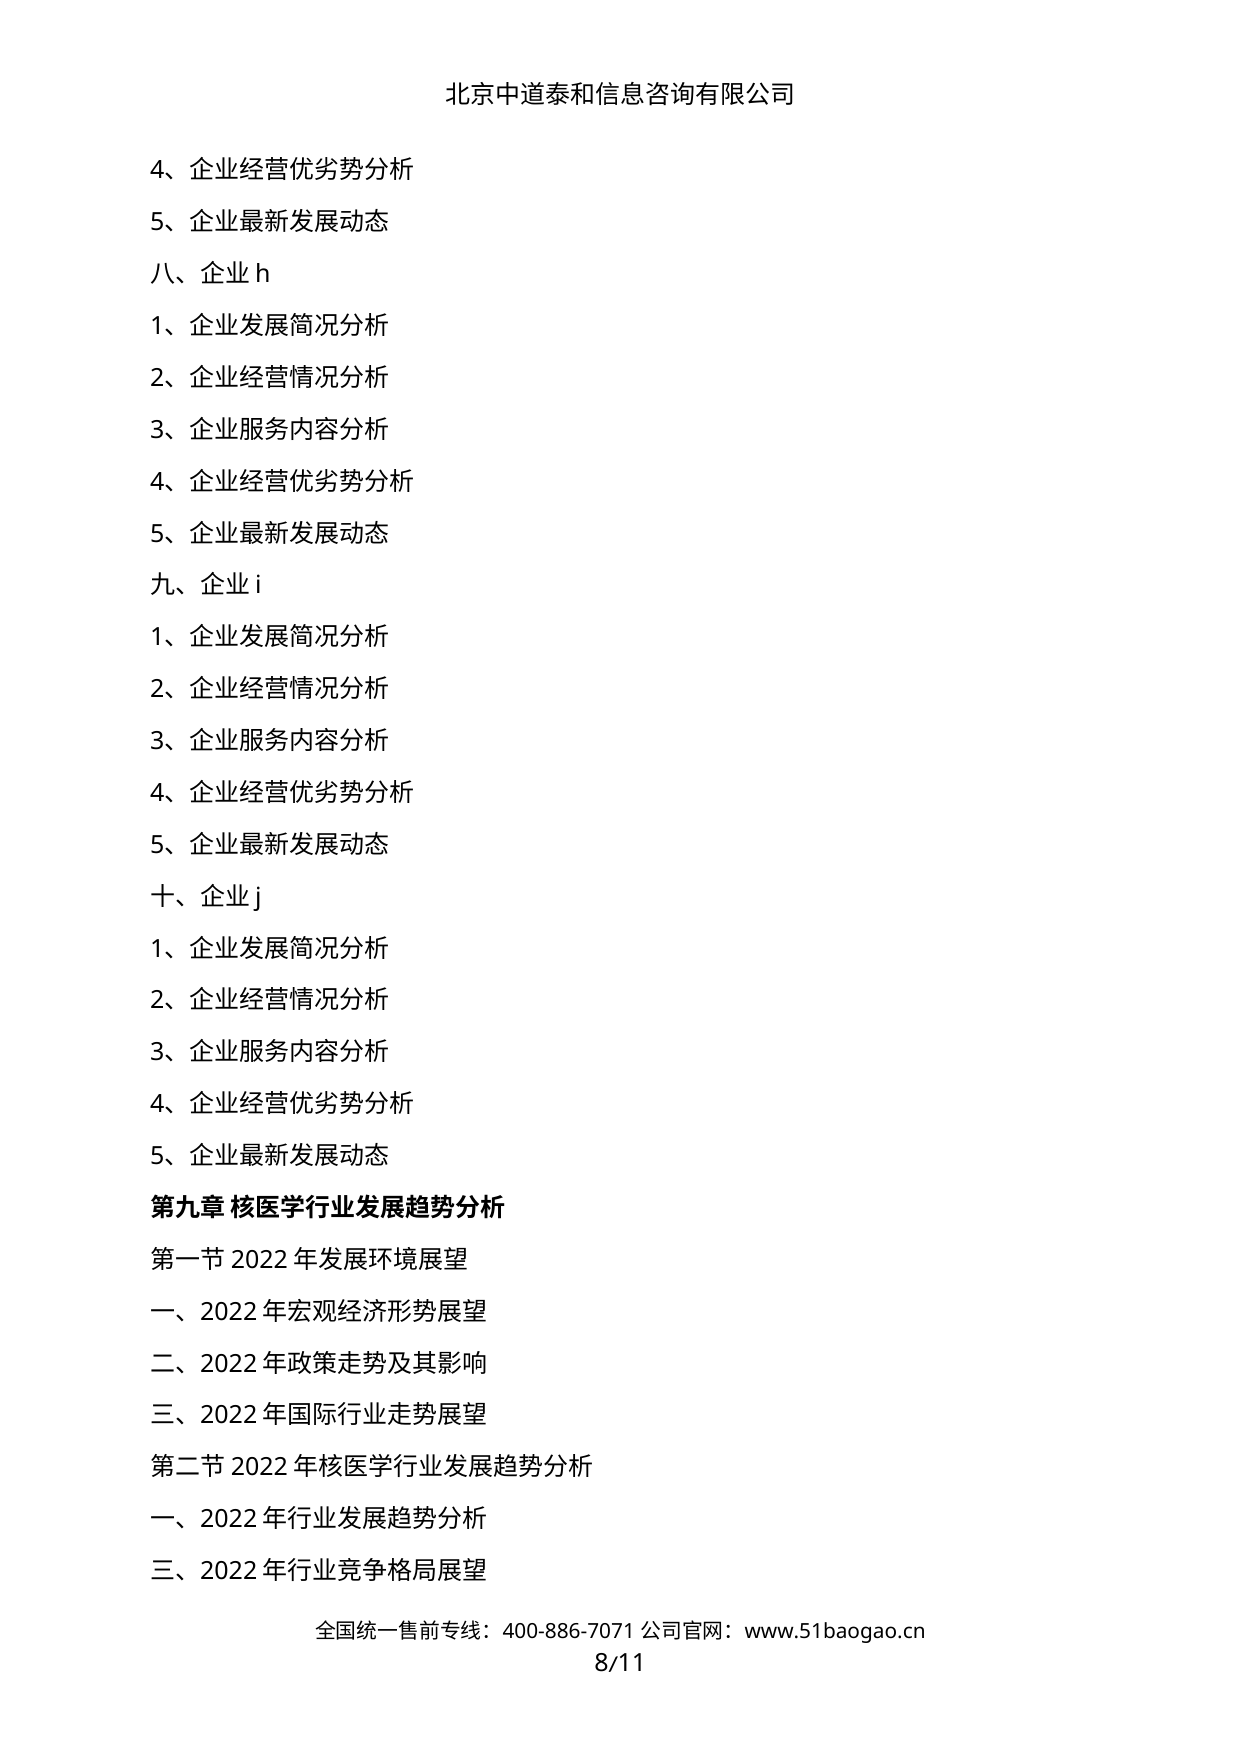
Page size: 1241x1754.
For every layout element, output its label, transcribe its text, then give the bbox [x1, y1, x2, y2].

text 5、企业最新发展动态 [150, 1136, 1090, 1172]
text 5、企业最新发展动态 [150, 824, 1090, 861]
text 1、企业发展简况分析 [150, 617, 1090, 653]
text 4、企业经营优劣势分析 [150, 1084, 1090, 1120]
text 1、企业发展简况分析 [150, 928, 1090, 964]
text 3、企业服务内容分析 [150, 1032, 1090, 1068]
text 三、2022年国际行业走势展望 [150, 1395, 1090, 1431]
text 三、2022年行业竞争格局展望 [150, 1551, 1090, 1587]
text 一、2022年行业发展趋势分析 [150, 1499, 1090, 1535]
text 1、企业发展简况分析 [150, 306, 1090, 342]
text 第一节 2022年发展环境展望 [150, 1239, 1090, 1276]
text 3、企业服务内容分析 [150, 721, 1090, 757]
text 5、企业最新发展动态 [150, 513, 1090, 549]
text 5、企业最新发展动态 [150, 202, 1090, 238]
text 二、2022年政策走势及其影响 [150, 1343, 1090, 1379]
text 十、企业j [150, 876, 1090, 912]
text 第九章 核医学行业发展趋势分析 [150, 1187, 1090, 1224]
text 2、企业经营情况分析 [150, 669, 1090, 705]
text 九、企业i [150, 565, 1090, 601]
text 2、企业经营情况分析 [150, 980, 1090, 1016]
text 2、企业经营情况分析 [150, 357, 1090, 394]
text 第二节 2022年核医学行业发展趋势分析 [150, 1447, 1090, 1483]
text 4、企业经营优劣势分析 [150, 461, 1090, 497]
text 一、2022年宏观经济形势展望 [150, 1291, 1090, 1327]
text 4、企业经营优劣势分析 [150, 772, 1090, 809]
text 4、企业经营优劣势分析 [150, 150, 1090, 186]
text 八、企业h [150, 254, 1090, 290]
text 3、企业服务内容分析 [150, 409, 1090, 446]
